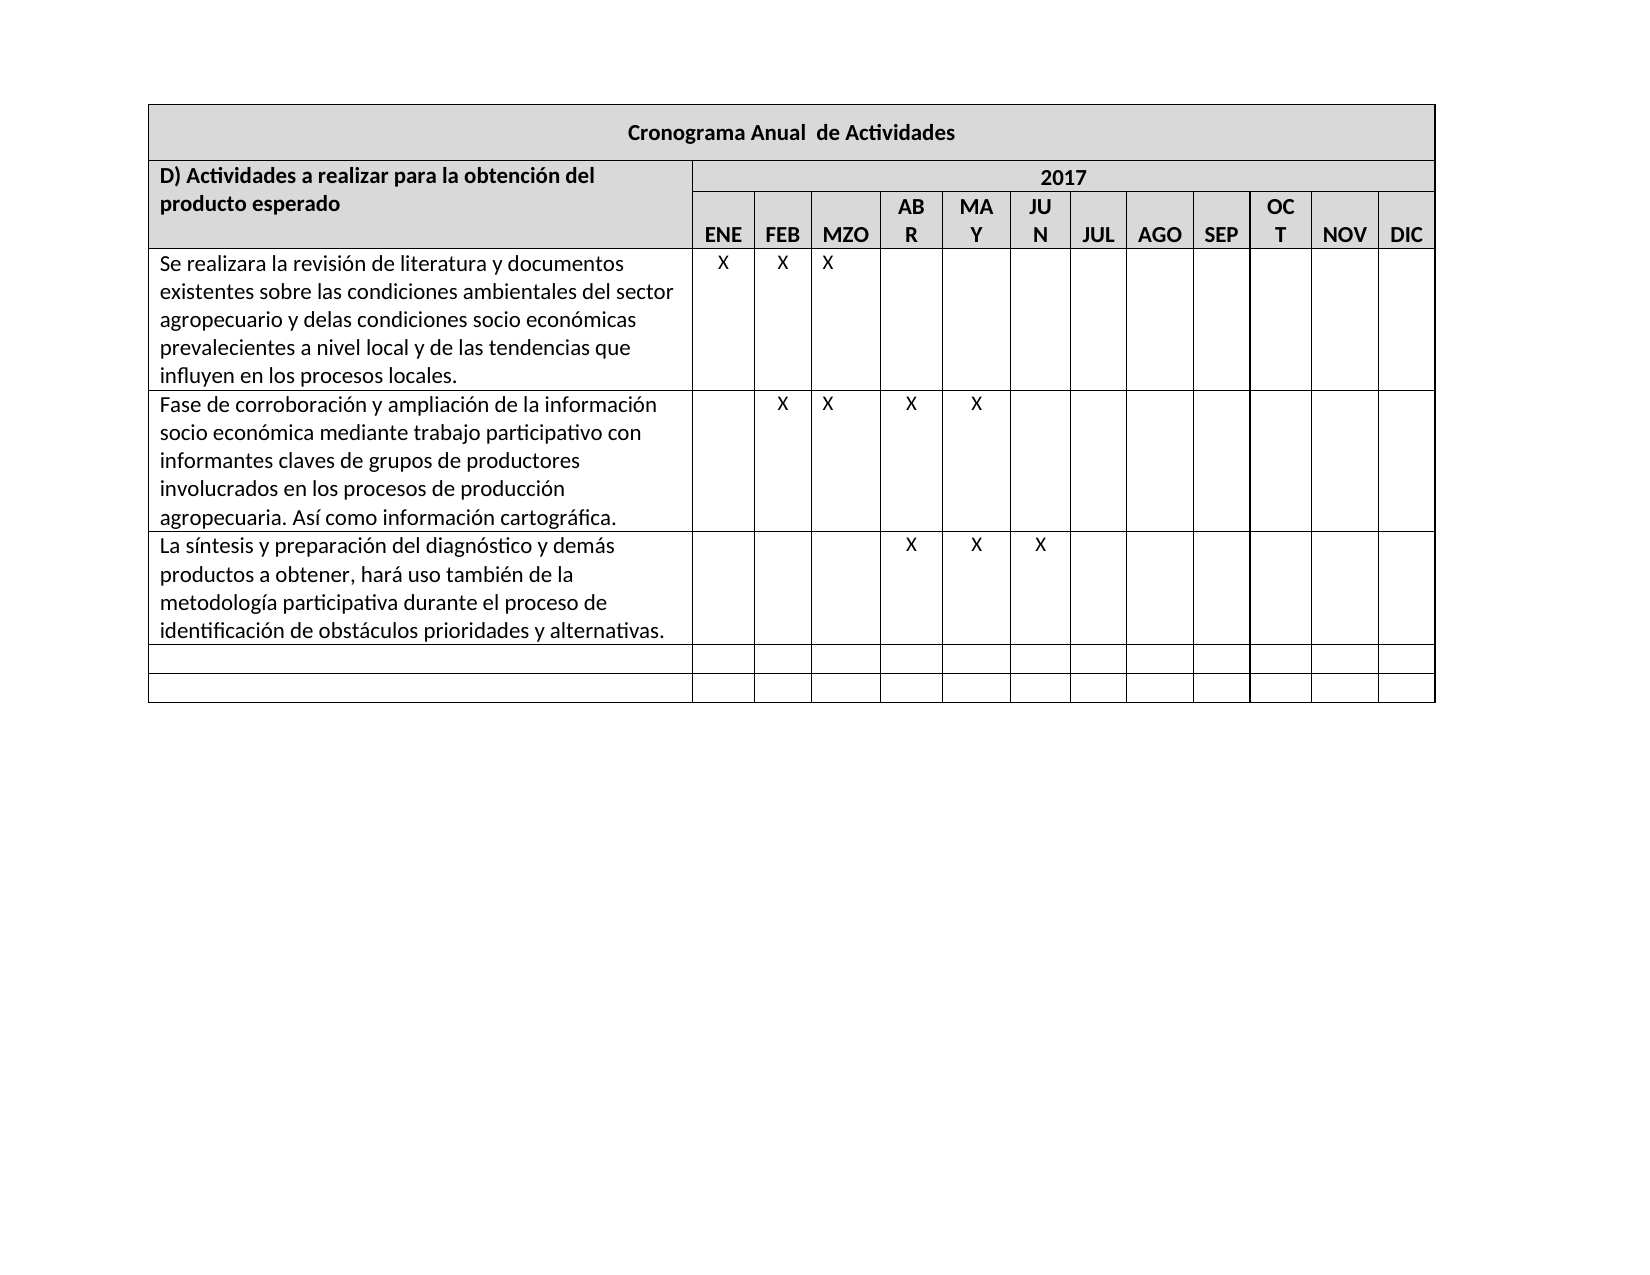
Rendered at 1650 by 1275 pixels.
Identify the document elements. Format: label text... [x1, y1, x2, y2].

table_cell [1071, 532, 1126, 644]
table_cell JUL [1071, 192, 1126, 248]
table_cell [1251, 645, 1311, 673]
table_cell [1194, 249, 1249, 389]
table_cell DIC [1379, 192, 1434, 248]
table_cell [1379, 674, 1434, 702]
table_header Cronograma Anual de Actividades [149, 105, 1434, 160]
table_cell SEP [1194, 192, 1249, 248]
table_cell [149, 645, 692, 673]
table_cell X [881, 532, 942, 644]
table_cell X [693, 249, 754, 389]
table_cell [1379, 249, 1434, 389]
table_cell Fase de corroboración y ampliación de la información socio económica mediante trabajo participativo con informantes claves de grupos de productores involucrados en los procesos de producción agropecuaria. Así como información cartográfica. [149, 391, 692, 531]
table_cell [1127, 674, 1193, 702]
table_cell [943, 645, 1010, 673]
table_cell [1011, 645, 1070, 673]
table_cell [812, 532, 880, 644]
table_cell [1251, 249, 1311, 389]
table_cell [1194, 645, 1249, 673]
table_cell [755, 532, 811, 644]
table_cell [755, 674, 811, 702]
table_cell [1194, 532, 1249, 644]
table_cell [1127, 391, 1193, 531]
table_cell [1127, 532, 1193, 644]
table_cell [1011, 391, 1070, 531]
table_cell X [881, 391, 942, 531]
table_cell NOV [1312, 192, 1378, 248]
table_cell X [812, 249, 880, 389]
table_cell [693, 645, 754, 673]
table_cell [1127, 249, 1193, 389]
table_cell [1312, 674, 1378, 702]
table_cell [755, 645, 811, 673]
table_cell 2017 [693, 161, 1434, 191]
table_cell [1379, 645, 1434, 673]
table_cell AGO [1127, 192, 1193, 248]
table_cell [1127, 645, 1193, 673]
table_cell [1251, 391, 1311, 531]
table_cell X [755, 391, 811, 531]
table_cell [1011, 674, 1070, 702]
table_cell X [812, 391, 880, 531]
table_cell [1379, 532, 1434, 644]
table_cell [693, 674, 754, 702]
table_cell [812, 645, 880, 673]
table_cell [1251, 674, 1311, 702]
table_cell X [1011, 532, 1070, 644]
table_cell [1379, 391, 1434, 531]
table_cell ABR [881, 192, 942, 248]
table_cell [881, 645, 942, 673]
table_cell FEB [755, 192, 811, 248]
table_cell [1071, 674, 1126, 702]
table_cell [1071, 391, 1126, 531]
table_cell [693, 532, 754, 644]
table_cell [693, 391, 754, 531]
table_cell X [943, 391, 1010, 531]
table_cell [1194, 674, 1249, 702]
table_cell [1312, 645, 1378, 673]
table_cell ENE [693, 192, 754, 248]
table_cell [881, 674, 942, 702]
table_cell [1312, 249, 1378, 389]
table_cell MZO [812, 192, 880, 248]
table_cell [943, 674, 1010, 702]
table_cell X [943, 532, 1010, 644]
table_cell Se realizara la revisión de literatura y documentos existentes sobre las condiciones ambientales del sector agropecuario y delas condiciones socio económicas prevalecientes a nivel local y de las tendencias que influyen en los procesos locales. [149, 249, 692, 389]
table_cell [1071, 249, 1126, 389]
table_cell [1251, 532, 1311, 644]
table_cell [1194, 391, 1249, 531]
table_cell X [755, 249, 811, 389]
table_cell [881, 249, 942, 389]
table_cell [943, 249, 1010, 389]
table_cell JUN [1011, 192, 1070, 248]
table_cell [1312, 391, 1378, 531]
table_cell MAY [943, 192, 1010, 248]
table_cell OCT [1251, 192, 1311, 248]
table_cell [1312, 532, 1378, 644]
table_cell [1071, 645, 1126, 673]
table_cell D) Actividades a realizar para la obtención del producto esperado [149, 161, 692, 248]
table_cell La síntesis y preparación del diagnóstico y demás productos a obtener, hará uso también de la metodología participativa durante el proceso de identificación de obstáculos prioridades y alternativas. [149, 532, 692, 644]
table_cell [1011, 249, 1070, 389]
table_cell [812, 674, 880, 702]
table_cell [149, 674, 692, 702]
